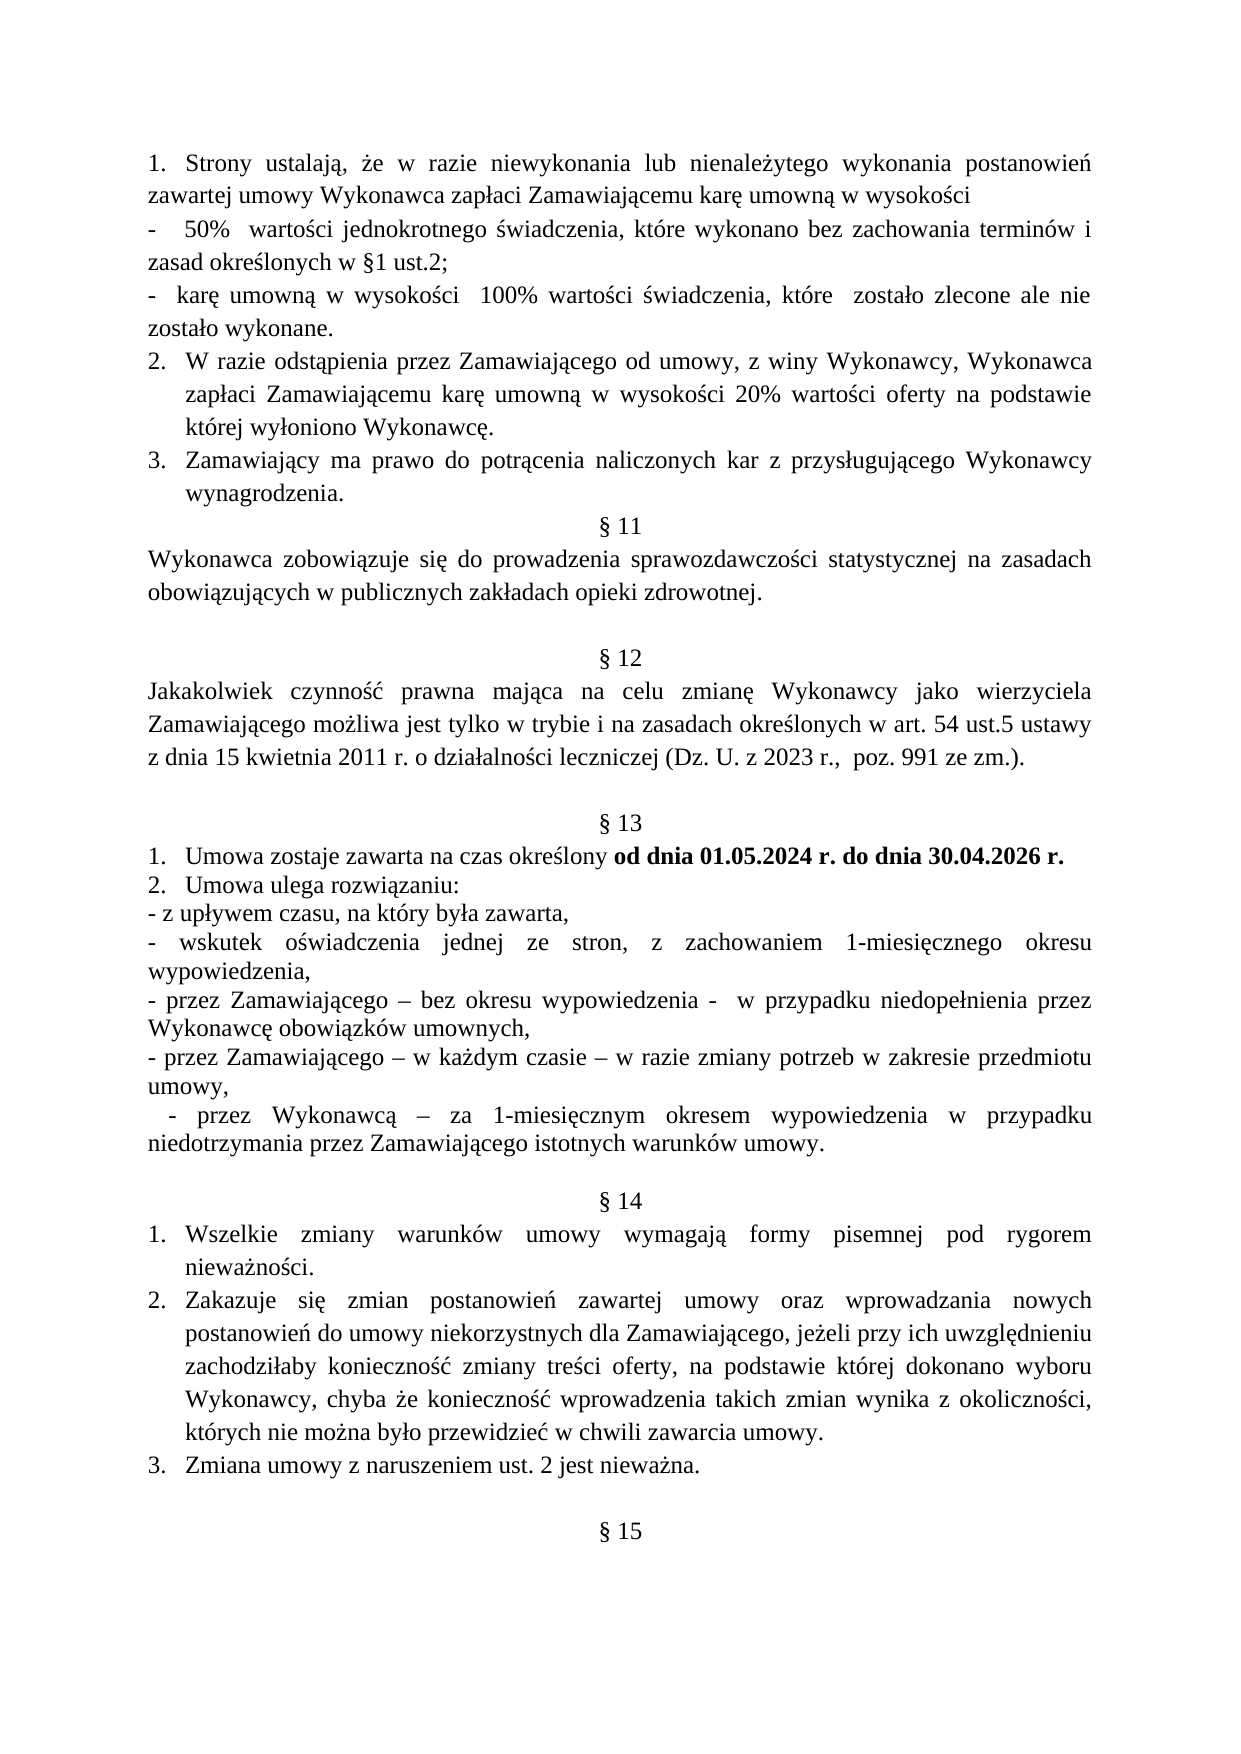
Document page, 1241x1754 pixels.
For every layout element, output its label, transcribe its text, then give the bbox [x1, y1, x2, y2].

text - przez Zamawiającego – bez okresu wypowiedzenia - w przypadku niedopełnienia przez Wykonawcę obowiązków umownych, [148, 985, 1093, 1042]
text - z upływem czasu, na który była zawarta, [148, 898, 1093, 927]
list Zakazuje się zmian postanowień zawartej umowy oraz wprowadzania nowych postanowień do umowy niekorzystnych dla Zamawiającego, jeżeli przy ich uwzględnieniu zachodziłaby konieczność zmiany treści oferty, na podstawie której dokonano wyboru Wykonawcy, chyba że konieczność wprowadzenia takich zmian wynika z okoliczności, których nie można było przewidzieć w chwili zawarcia umowy. [148, 1285, 1093, 1446]
text § 15 [148, 1516, 1093, 1545]
list Zmiana umowy z naruszeniem ust. 2 jest nieważna. [148, 1450, 1093, 1479]
text - wskutek oświadczenia jednej ze stron, z zachowaniem 1-miesięcznego okresu wypowiedzenia, [148, 927, 1093, 985]
text § 11 [148, 511, 1093, 539]
list Umowa ulega rozwiązaniu: [148, 870, 1093, 898]
list Umowa zostaje zawarta na czas określony od dnia 01.05.2024 r. do dnia 30.04.2026 r. [148, 841, 1093, 870]
list Strony ustalają, że w razie niewykonania lub nienależytego wykonania postanowień zawartej umowy Wykonawca zapłaci Zamawiającemu karę umowną w wysokości [148, 148, 1093, 209]
text § 14 [148, 1186, 1093, 1215]
text Jakakolwiek czynność prawna mająca na celu zmianę Wykonawcy jako wierzyciela Zamawiającego możliwa jest tylko w trybie i na zasadach określonych w art. 54 ust.5 ustawy z dnia 15 kwietnia 2011 r. o działalności leczniczej (Dz. U. z 2023 r., poz. 991 ze zm.). [148, 676, 1093, 771]
list Wszelkie zmiany warunków umowy wymagają formy pisemnej pod rygorem nieważności. [148, 1219, 1093, 1281]
text Wykonawca zobowiązuje się do prowadzenia sprawozdawczości statystycznej na zasadach obowiązujących w publicznych zakładach opieki zdrowotnej. [148, 544, 1093, 606]
text § 12 [148, 643, 1093, 672]
text - przez Zamawiającego – w każdym czasie – w razie zmiany potrzeb w zakresie przedmiotu umowy, [148, 1042, 1093, 1100]
text § 13 [148, 808, 1093, 837]
text - karę umowną w wysokości 100% wartości świadczenia, które zostało zlecone ale nie zostało wykonane. [148, 280, 1093, 341]
list W razie odstąpienia przez Zamawiającego od umowy, z winy Wykonawcy, Wykonawca zapłaci Zamawiającemu karę umowną w wysokości 20% wartości oferty na podstawie której wyłoniono Wykonawcę. [148, 346, 1093, 441]
text - 50% wartości jednokrotnego świadczenia, które wykonano bez zachowania terminów i zasad określonych w §1 ust.2; [148, 214, 1093, 275]
text - przez Wykonawcą – za 1-miesięcznym okresem wypowiedzenia w przypadku niedotrzymania przez Zamawiającego istotnych warunków umowy. [148, 1100, 1093, 1157]
list Zamawiający ma prawo do potrącenia naliczonych kar z przysługującego Wykonawcy wynagrodzenia. [148, 445, 1093, 507]
